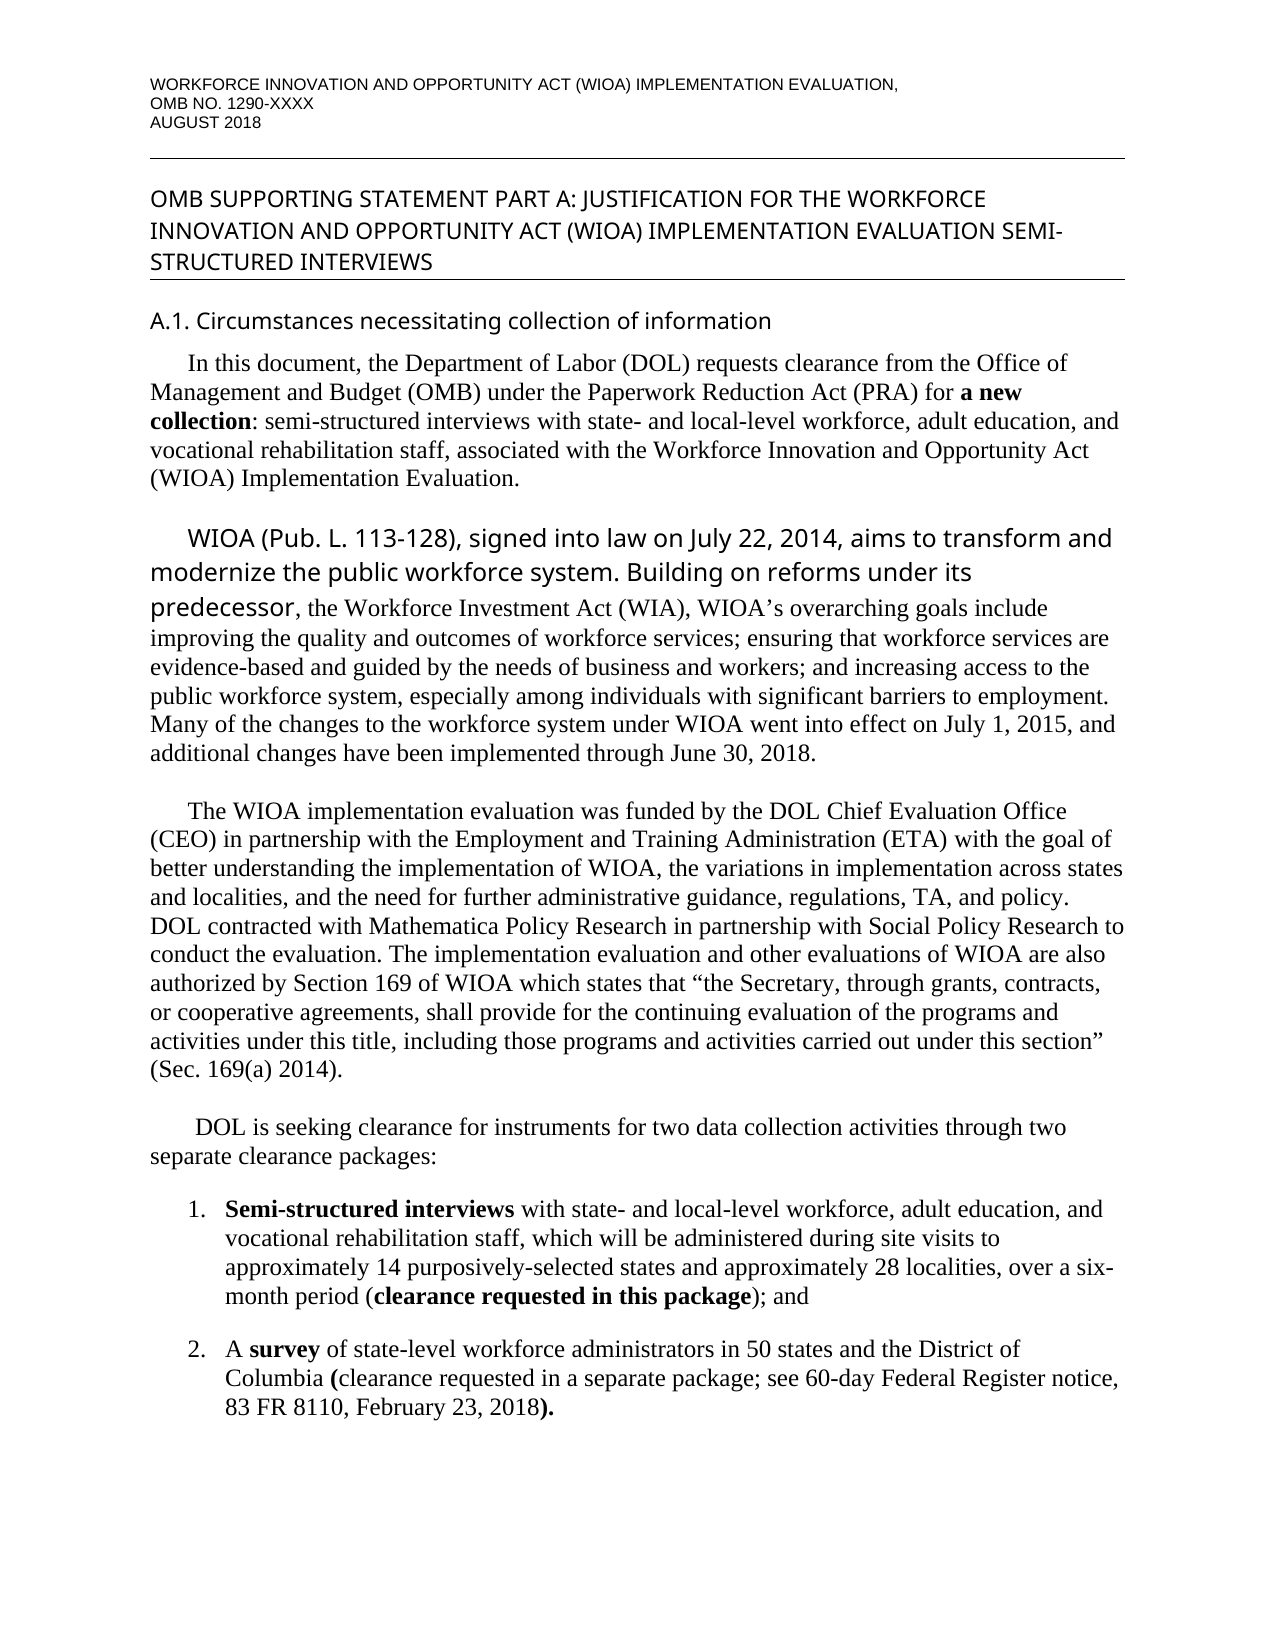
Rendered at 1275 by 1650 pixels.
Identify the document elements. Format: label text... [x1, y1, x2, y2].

text A.1. Circumstances necessitating collection of information [150, 305, 1125, 336]
text WIOA (Pub. L. 113-128), signed into law on July 22, 2014, aims to transform and modernize the public workforce system. Building on reforms under its predecessor, the Workforce Investment Act (WIA), WIOA’s overarching goals include improving the quality and outcomes of workforce services; ensuring that workforce services are evidence-based and guided by the needs of business and workers; and increasing access to the public workforce system, especially among individuals with significant barriers to employment. Many of the changes to the workforce system under WIOA went into effect on July 1, 2015, and additional changes have been implemented through June 30, 2018. [150, 521, 1125, 767]
text The WIOA implementation evaluation was funded by the DOL Chief Evaluation Office (CEO) in partnership with the Employment and Training Administration (ETA) with the goal of better understanding the implementation of WIOA, the variations in implementation across states and localities, and the need for further administrative guidance, regulations, TA, and policy. DOL contracted with Mathematica Policy Research in partnership with Social Policy Research to conduct the evaluation. The implementation evaluation and other evaluations of WIOA are also authorized by Section 169 of WIOA which states that “the Secretary, through grants, contracts, or cooperative agreements, shall provide for the continuing evaluation of the programs and activities under this title, including those programs and activities carried out under this section” (Sec. 169(a) 2014). [150, 796, 1125, 1083]
list Semi-structured interviews with state- and local-level workforce, adult education, and vocational rehabilitation staff, which will be administered during site visits to approximately 14 purposively-selected states and approximately 28 localities, over a six-month period (clearance requested in this package); and [187, 1194, 1125, 1309]
text DOL is seeking clearance for instruments for two data collection activities through two separate clearance packages: [150, 1112, 1125, 1169]
list A survey of state-level workforce administrators in 50 states and the District of Columbia (clearance requested in a separate package; see 60-day Federal Register notice, 83 FR 8110, February 23, 2018). [187, 1334, 1125, 1421]
text In this document, the Department of Labor (DOL) requests clearance from the Office of Management and Budget (OMB) under the Paperwork Reduction Act (PRA) for a new collection: semi-structured interviews with state- and local-level workforce, adult education, and vocational rehabilitation staff, associated with the Workforce Innovation and Opportunity Act (WIOA) Implementation Evaluation. [150, 348, 1125, 492]
text OMB supporting statement PART A: JUSTIFICATION FOR THE Workforce Innovation and Opportunity Act (WIOA) Implementation evaluation semi-structured interviews [150, 183, 1125, 279]
